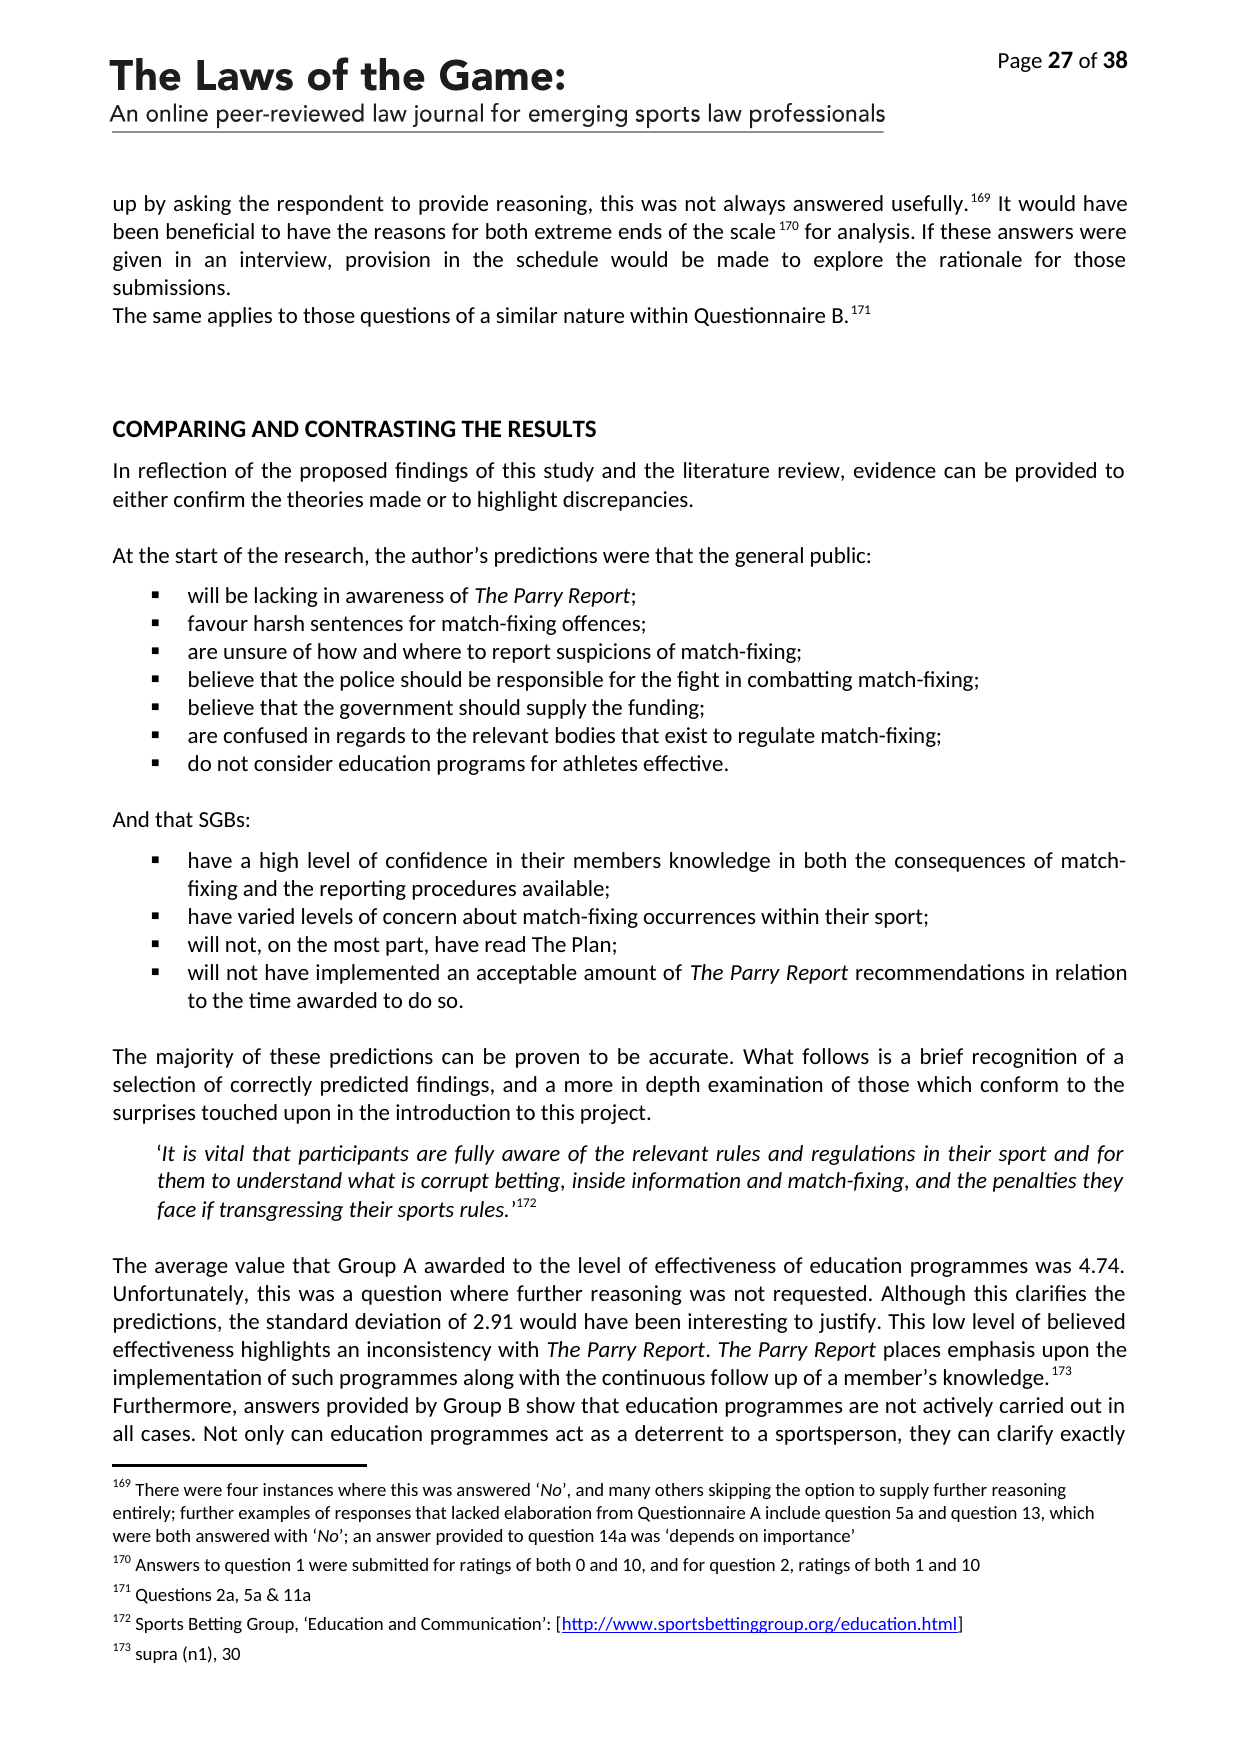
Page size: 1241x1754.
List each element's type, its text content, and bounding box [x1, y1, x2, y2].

list do not consider education programs for athletes effective. [150, 749, 1128, 777]
text At the start of the research, the author’s predictions were that the general public: [112, 541, 1128, 569]
text The same applies to those questions of a similar nature within Questionnaire B. [112, 302, 1128, 329]
text In reflection of the proposed findings of this study and the literature review, evidence can be provided to either confirm the theories made or to highlight discrepancies. [112, 457, 1128, 513]
list favour harsh sentences for match-fixing offences; [150, 609, 1128, 637]
text And that SGBs: [112, 805, 1128, 833]
text COMPARING AND CONTRASTING THE RESULTS [112, 414, 1128, 444]
text The majority of these predictions can be proven to be accurate. What follows is a brief recognition of a selection of correctly predicted findings, and a more in depth examination of those which conform to the surprises touched upon in the introduction to this project. [112, 1042, 1128, 1126]
list will be lacking in awareness of The Parry Report; [150, 581, 1128, 609]
list have a high level of confidence in their members knowledge in both the consequences of match-fixing and the reporting procedures available; [150, 846, 1128, 902]
list believe that the government should supply the funding; [150, 693, 1128, 721]
list have varied levels of concern about match-fixing occurrences within their sport; [150, 902, 1128, 930]
text The average value that Group A awarded to the level of effectiveness of education programmes was 4.74. Unfortunately, this was a question where further reasoning was not requested. Although this clarifies the predictions, the standard deviation of 2.91 would have been interesting to justify. This low level of believed effectiveness highlights an inconsistency with The Parry Report. The Parry Report places emphasis upon the implementation of such programmes along with the continuous follow up of a member’s knowledge. [112, 1251, 1128, 1391]
list will not, on the most part, have read The Plan; [150, 930, 1128, 958]
picture [0, 41, 1236, 160]
list are confused in regards to the relevant bodies that exist to regulate match-fixing; [150, 721, 1128, 749]
list are unsure of how and where to report suspicions of match-fixing; [150, 637, 1128, 665]
list will not have implemented an acceptable amount of The Parry Report recommendations in relation to the time awarded to do so. [150, 958, 1128, 1014]
list believe that the police should be responsible for the fight in combatting match-fixing; [150, 665, 1128, 693]
text ‘It is vital that participants are fully aware of the relevant rules and regulations in their sport and for them to understand what is corrupt betting, inside information and match-fixing, and the penalties they face if transgressing their sports rules.’ [156, 1139, 1128, 1223]
